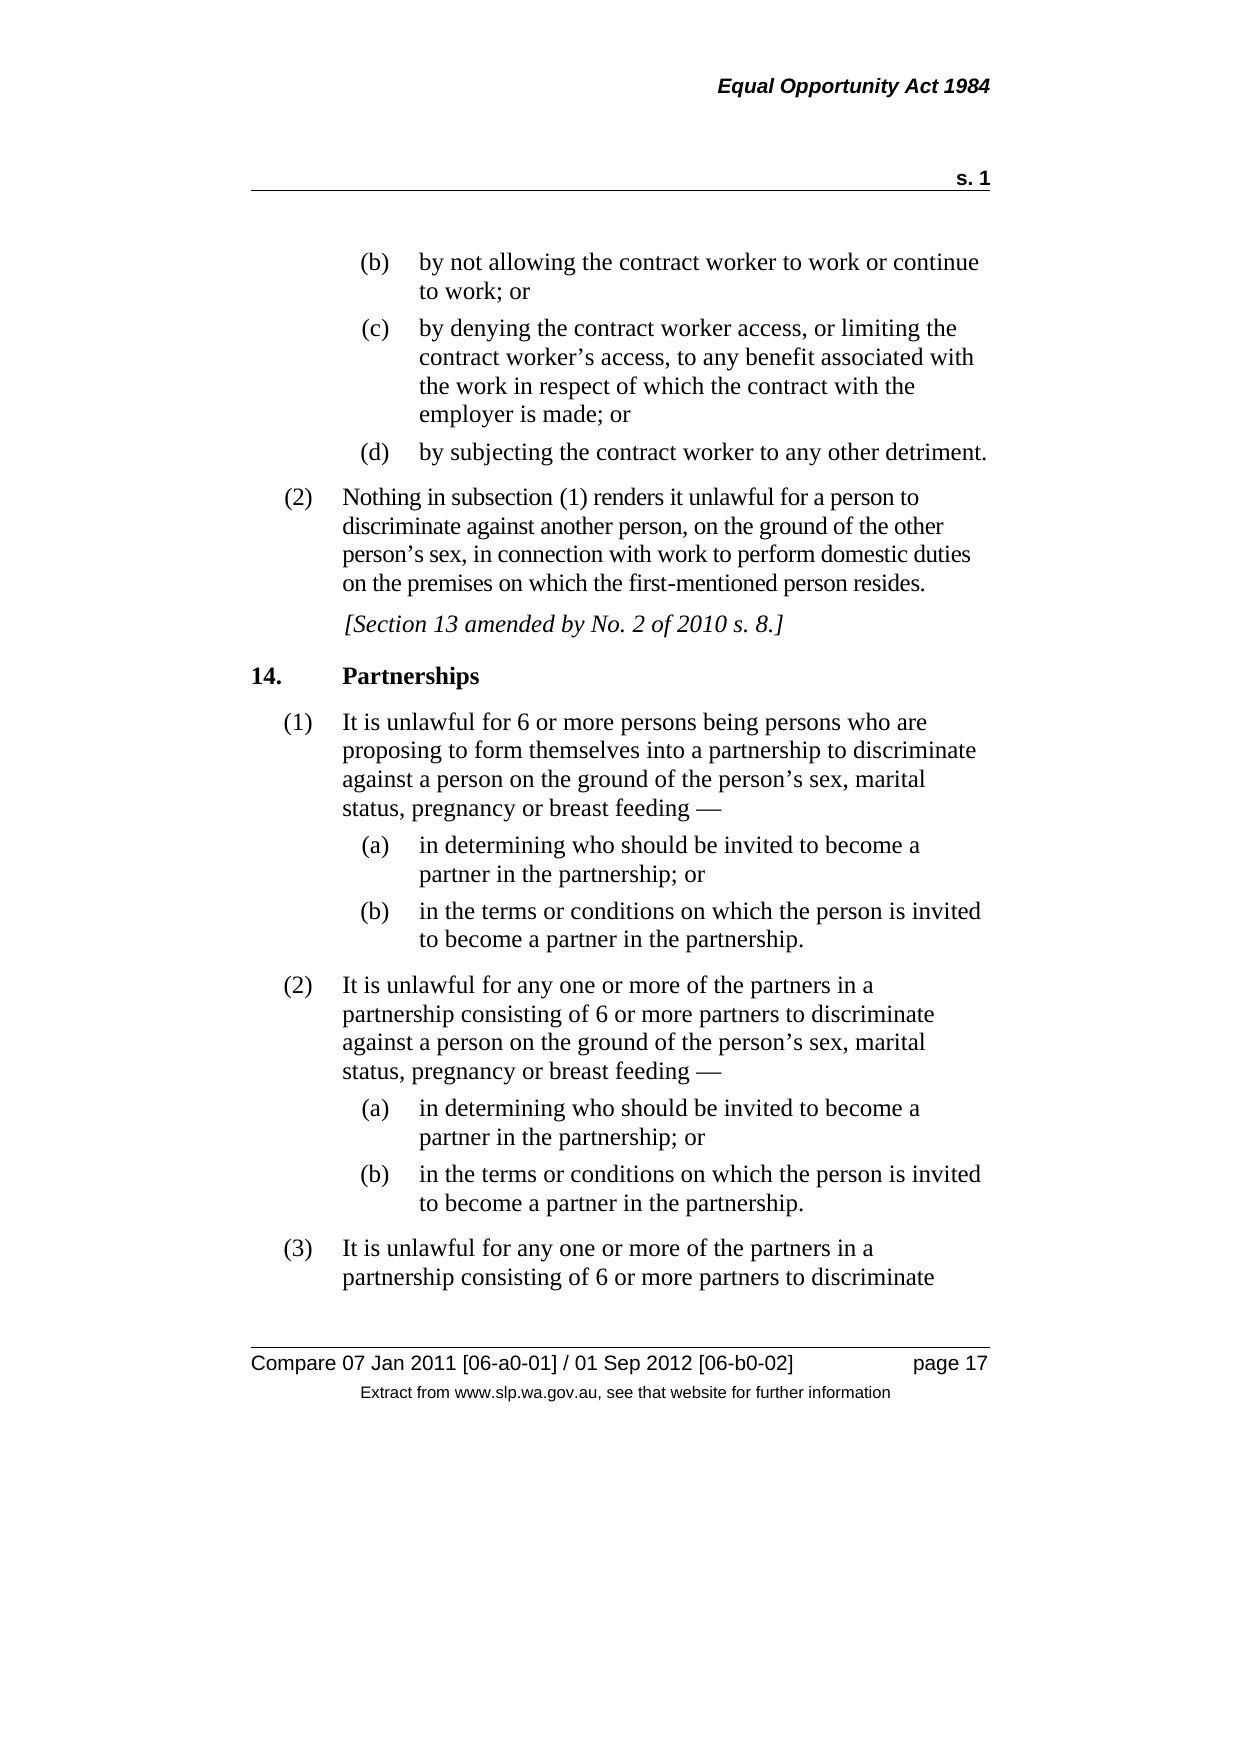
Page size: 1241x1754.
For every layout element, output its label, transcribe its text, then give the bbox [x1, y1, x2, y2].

text (b) in the terms or conditions on which the person is invited to become a partner in the partnership. [251, 896, 990, 953]
text (1) It is unlawful for 6 or more persons being persons who are proposing to form themselves into a partnership to discriminate against a person on the ground of the person’s sex, marital status, pregnancy or breast feeding — [251, 707, 990, 822]
text (a) in determining who should be invited to become a partner in the partnership; or [251, 830, 990, 887]
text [251, 1233, 990, 1291]
text (2) It is unlawful for any one or more of the partners in a partnership consisting of 6 or more partners to discriminate against a person on the ground of the person’s sex, marital status, pregnancy or breast feeding — [251, 970, 990, 1085]
text [Section 13 amended by No. 2 of 2010 s. 8.] [251, 609, 990, 638]
text (2) Nothing in subsection (1) renders it unlawful for a person to discriminate against another person, on the ground of the other person’s sex, in connection with work to perform domestic duties on the premises on which the first-mentioned person resides. [251, 482, 990, 597]
subtitle 14. Partnerships [251, 661, 990, 690]
text (b) by not allowing the contract worker to work or continue to work; or [251, 247, 990, 305]
text (b) in the terms or conditions on which the person is invited to become a partner in the partnership. [251, 1159, 990, 1217]
text (a) in determining who should be invited to become a partner in the partnership; or [251, 1093, 990, 1151]
text (c) by denying the contract worker access, or limiting the contract worker’s access, to any benefit associated with the work in respect of which the contract with the employer is made; or [251, 313, 990, 428]
text (d) by subjecting the contract worker to any other detriment. [251, 437, 990, 465]
